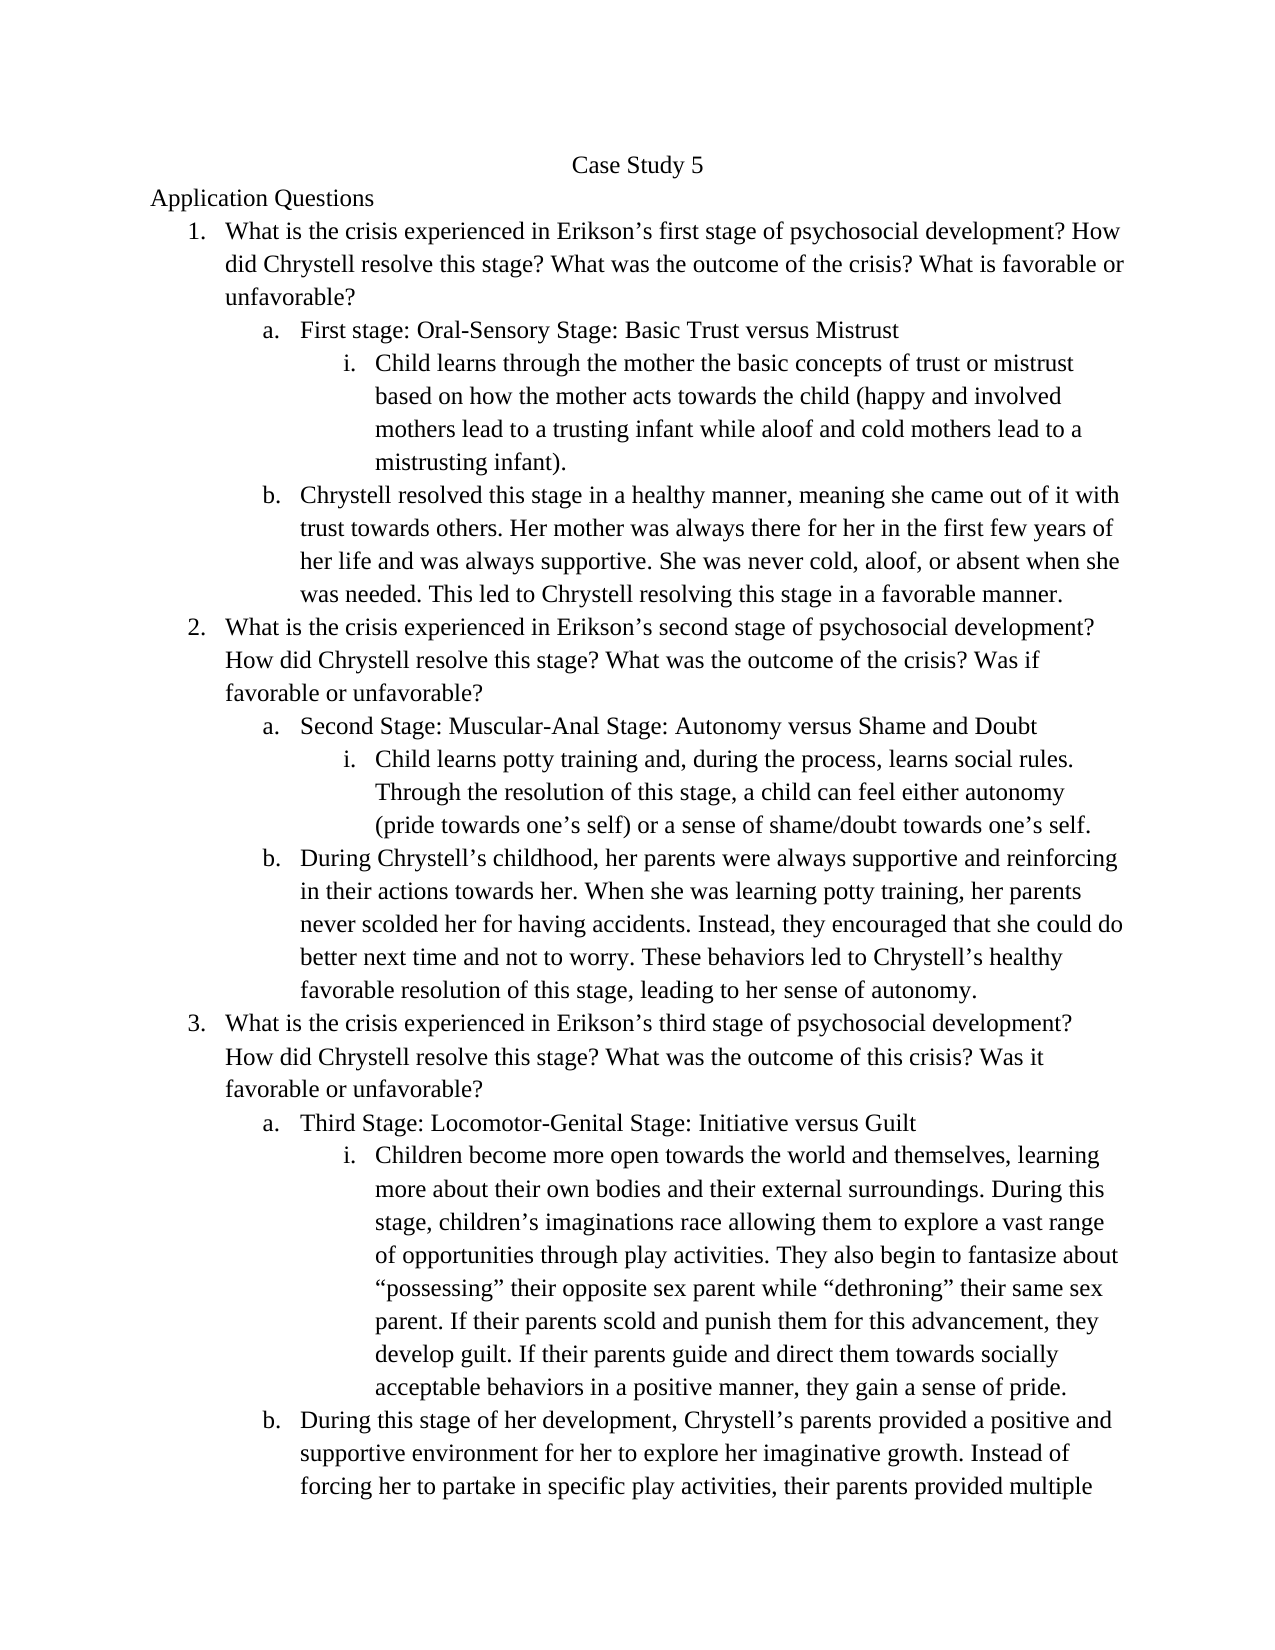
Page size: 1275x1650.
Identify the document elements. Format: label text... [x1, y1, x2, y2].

list Second Stage: Muscular-Anal Stage: Autonomy versus Shame and Doubt [262, 711, 1125, 740]
list What is the crisis experienced in Erikson’s third stage of psychosocial development? How did Chrystell resolve this stage? What was the outcome of this crisis? Was it favorable or unfavorable? [187, 1008, 1125, 1103]
list Child learns through the mother the basic concepts of trust or mistrust based on how the mother acts towards the child (happy and involved mothers lead to a trusting infant while aloof and cold mothers lead to a mistrusting infant). [356, 348, 1125, 476]
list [262, 1405, 1125, 1499]
list Chrystell resolved this stage in a healthy manner, meaning she came out of it with trust towards others. Her mother was always there for her in the first few years of her life and was always supportive. She was never cold, aloof, or absent when she was needed. This led to Chrystell resolving this stage in a favorable manner. [262, 480, 1125, 608]
text Application Questions [150, 183, 1125, 212]
text Case Study 5 [150, 150, 1125, 179]
list What is the crisis experienced in Erikson’s second stage of psychosocial development? How did Chrystell resolve this stage? What was the outcome of the crisis? Was if favorable or unfavorable? [187, 612, 1125, 707]
list During Chrystell’s childhood, her parents were always supportive and reinforcing in their actions towards her. When she was learning potty training, her parents never scolded her for having accidents. Instead, they encouraged that she could do better next time and not to worry. These behaviors led to Chrystell’s healthy favorable resolution of this stage, leading to her sense of autonomy. [262, 843, 1125, 1004]
list Children become more open towards the world and themselves, learning more about their own bodies and their external surroundings. During this stage, children’s imaginations race allowing them to explore a vast range of opportunities through play activities. They also begin to fantasize about “possessing” their opposite sex parent while “dethroning” their same sex parent. If their parents scold and punish them for this advancement, they develop guilt. If their parents guide and direct them towards socially acceptable behaviors in a positive manner, they gain a sense of pride. [356, 1141, 1125, 1401]
list Third Stage: Locomotor-Genital Stage: Initiative versus Guilt [262, 1108, 1125, 1136]
list First stage: Oral-Sensory Stage: Basic Trust versus Mistrust [262, 315, 1125, 344]
list What is the crisis experienced in Erikson’s first stage of psychosocial development? How did Chrystell resolve this stage? What was the outcome of the crisis? What is favorable or unfavorable? [187, 216, 1125, 311]
list Child learns potty training and, during the process, learns social rules. Through the resolution of this stage, a child can feel either autonomy (pride towards one’s self) or a sense of shame/doubt towards one’s self. [356, 744, 1125, 839]
